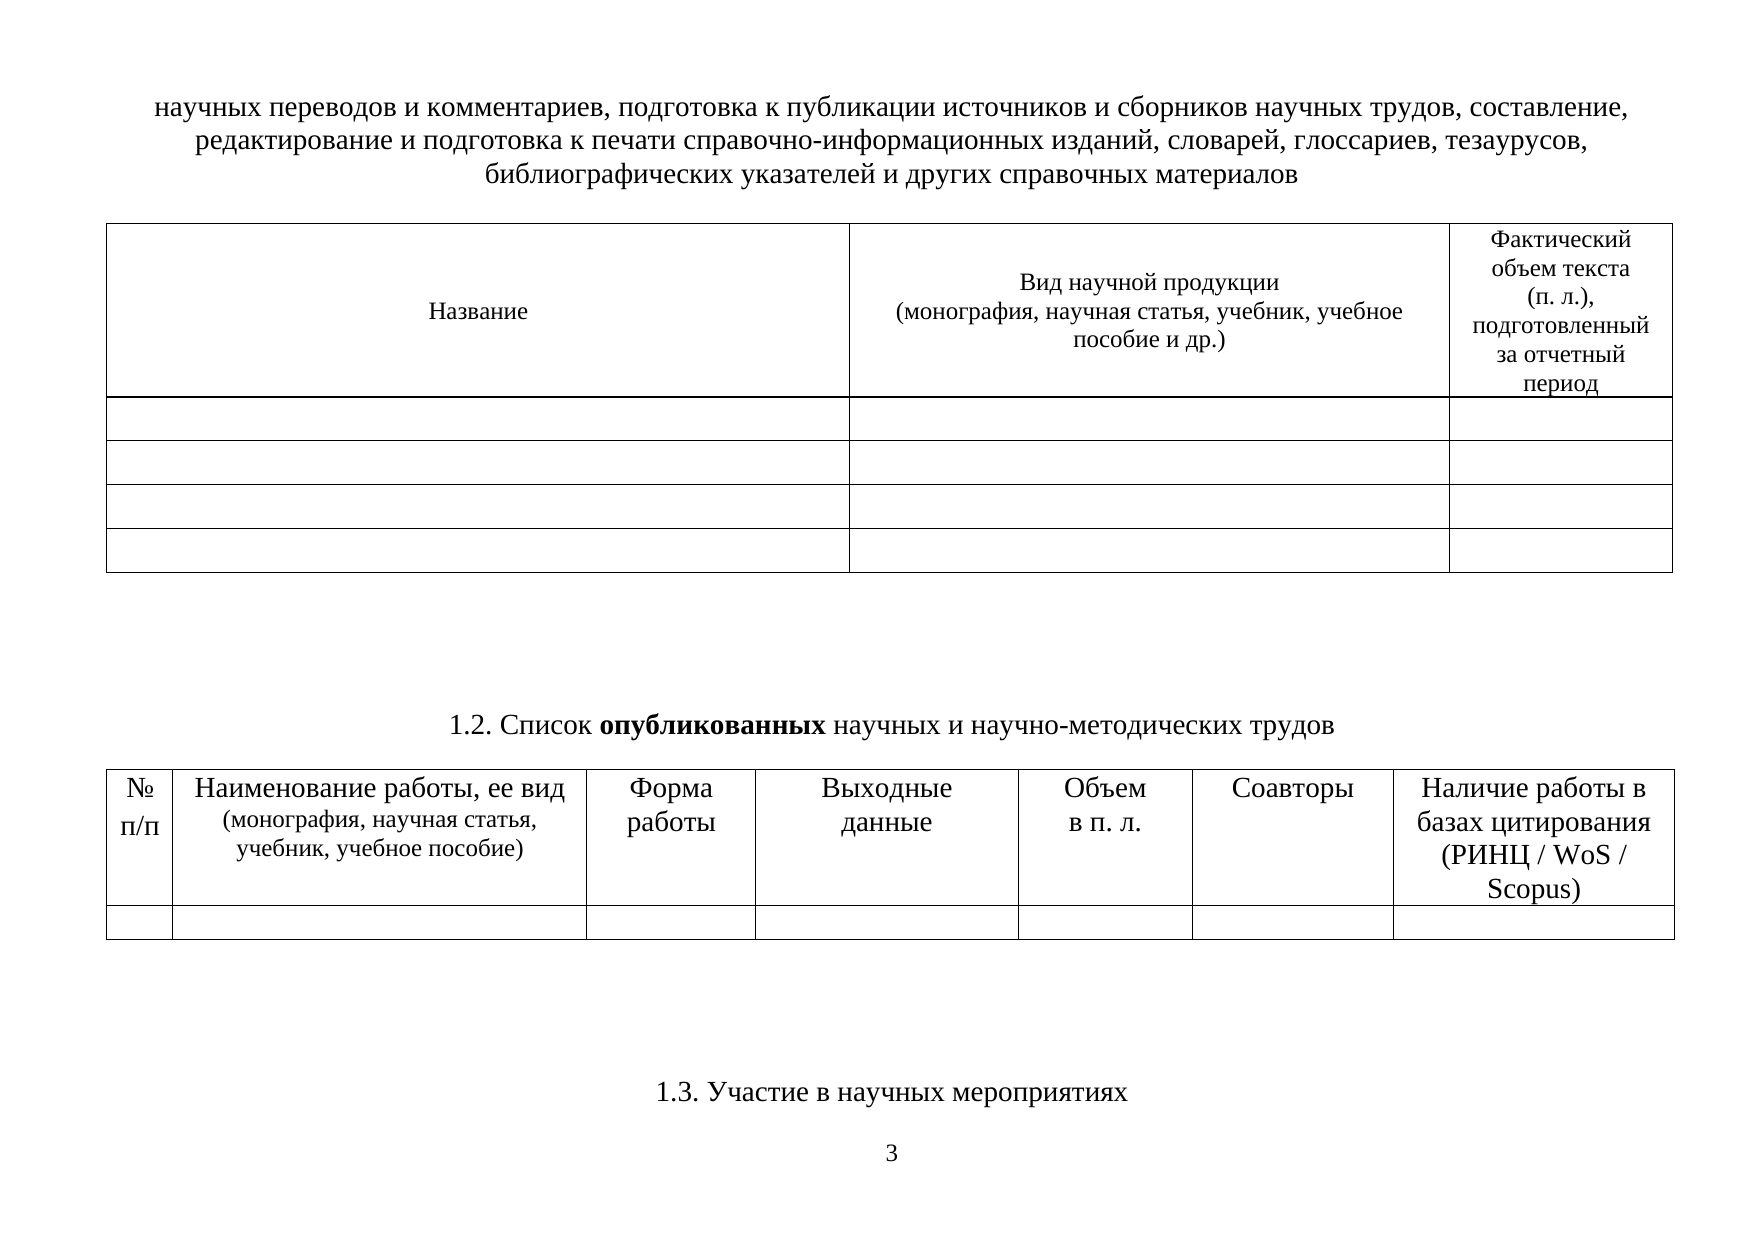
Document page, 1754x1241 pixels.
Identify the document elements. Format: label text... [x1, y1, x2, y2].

table_cell [756, 906, 1018, 939]
table_header Наименование работы, ее вид (монография, научная статья, учебник, учебное пособие) [173, 770, 586, 904]
table_header Вид научной продукции (монография, научная статья, учебник, учебное пособие и др.) [850, 224, 1449, 396]
table_cell [850, 441, 1449, 484]
table_cell [173, 906, 586, 939]
table_cell [107, 529, 849, 572]
table_cell [1394, 906, 1674, 939]
table_cell [1450, 529, 1672, 572]
table_header Выходные данные [756, 770, 1018, 904]
table_cell [587, 906, 755, 939]
table_cell [850, 529, 1449, 572]
table_header Наличие работы в базах цитирования (РИНЦ / WoS / Scopus) [1394, 770, 1674, 904]
table_header Объем в п. л. [1019, 770, 1192, 904]
text 1.3. Участие в научных мероприятиях [118, 1074, 1665, 1108]
table_cell [1193, 906, 1393, 939]
table_cell [1450, 441, 1672, 484]
table_cell [1450, 398, 1672, 440]
table_cell [107, 441, 849, 484]
table_cell [107, 906, 172, 939]
text научных переводов и комментариев, подготовка к публикации источников и сборников научных трудов, составление, редактирование и подготовка к печати справочно-информационных изданий, словарей, глоссариев, тезаурусов, библиографических указателей и других справочных материалов [118, 89, 1665, 189]
table_header № п/п [107, 770, 172, 904]
text 1.2. Список опубликованных научных и научно-методических трудов [118, 707, 1665, 741]
table_cell [1019, 906, 1192, 939]
table_header Фактический объем текста (п. л.), подготовленный за отчетный период [1450, 224, 1672, 396]
table_cell [850, 398, 1449, 440]
table_cell [1450, 485, 1672, 528]
table_cell [107, 485, 849, 528]
table_header Соавторы [1193, 770, 1393, 904]
table_cell [850, 485, 1449, 528]
table_header Название [107, 224, 849, 396]
table_cell [107, 398, 849, 440]
table_header Форма работы [587, 770, 755, 904]
